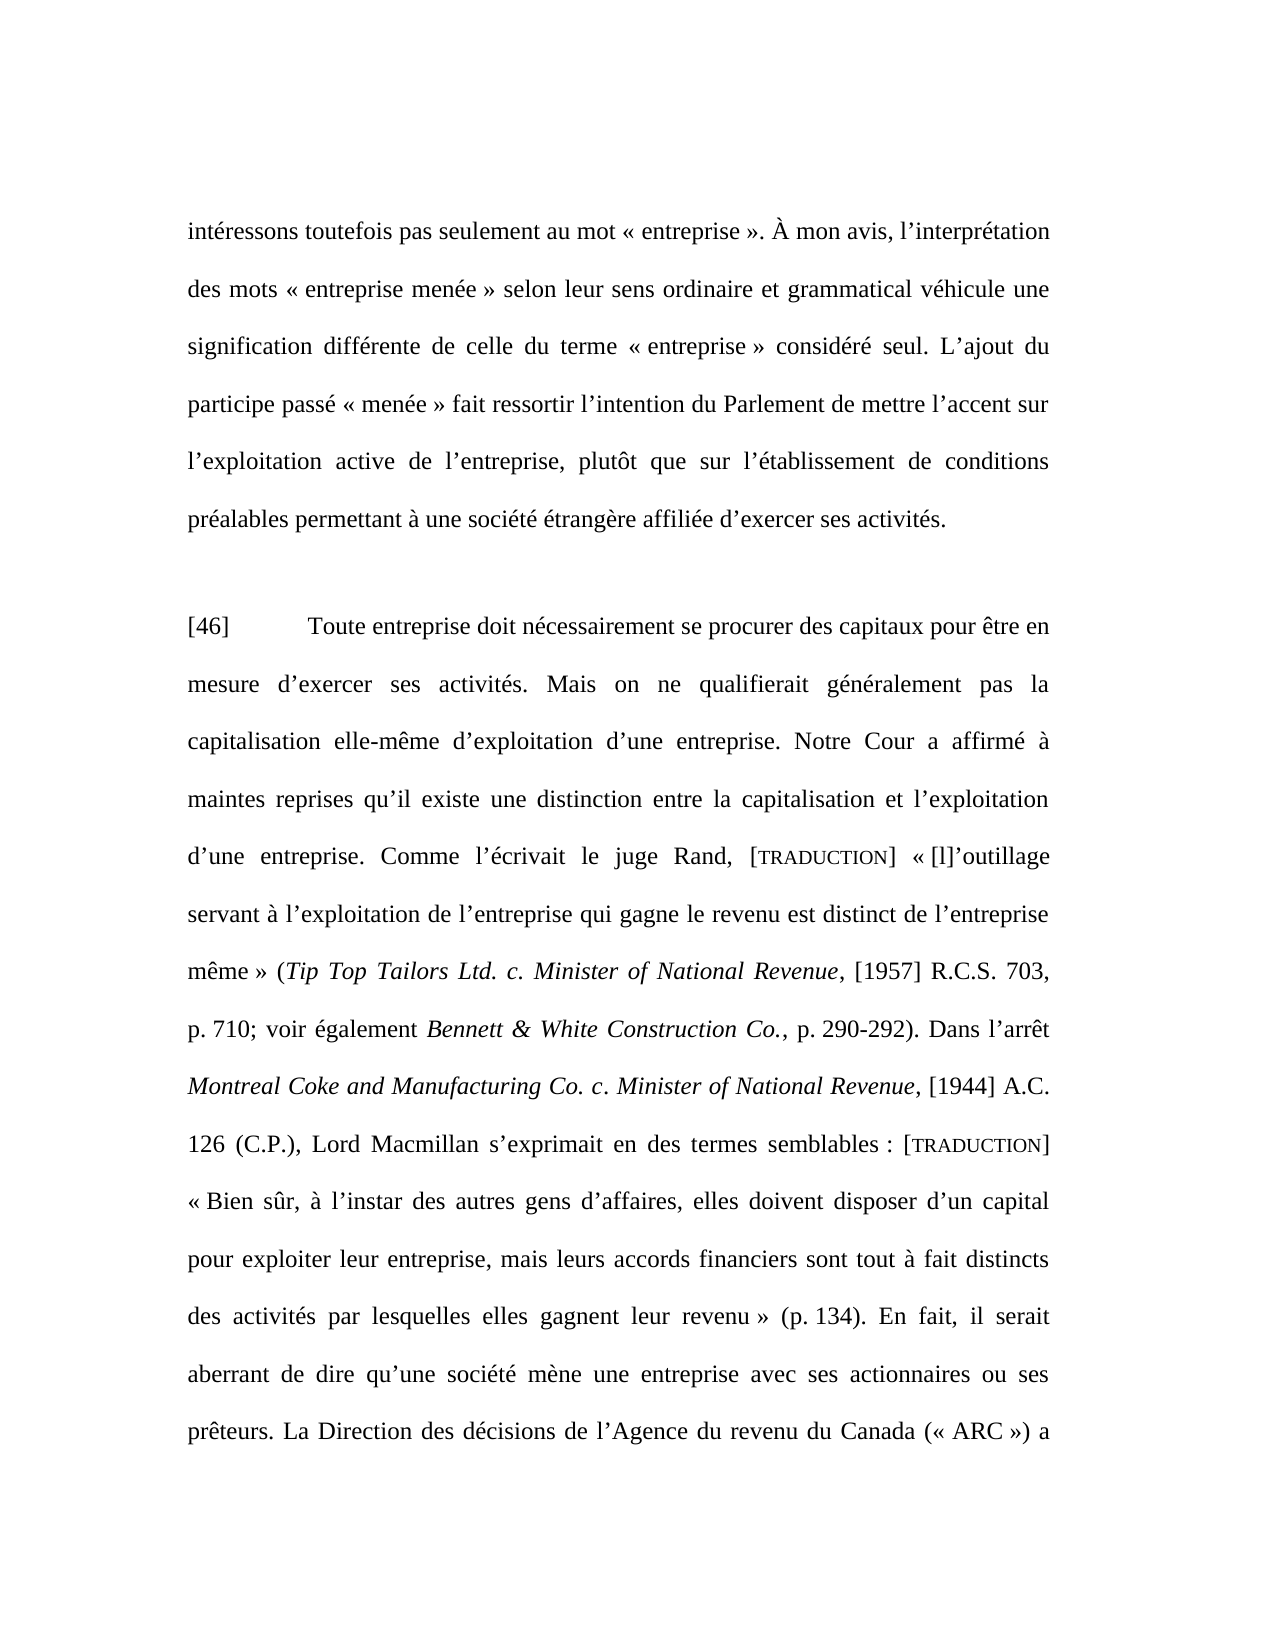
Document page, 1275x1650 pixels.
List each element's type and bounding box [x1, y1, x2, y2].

text [187, 611, 1050, 1445]
text [187, 216, 1050, 533]
